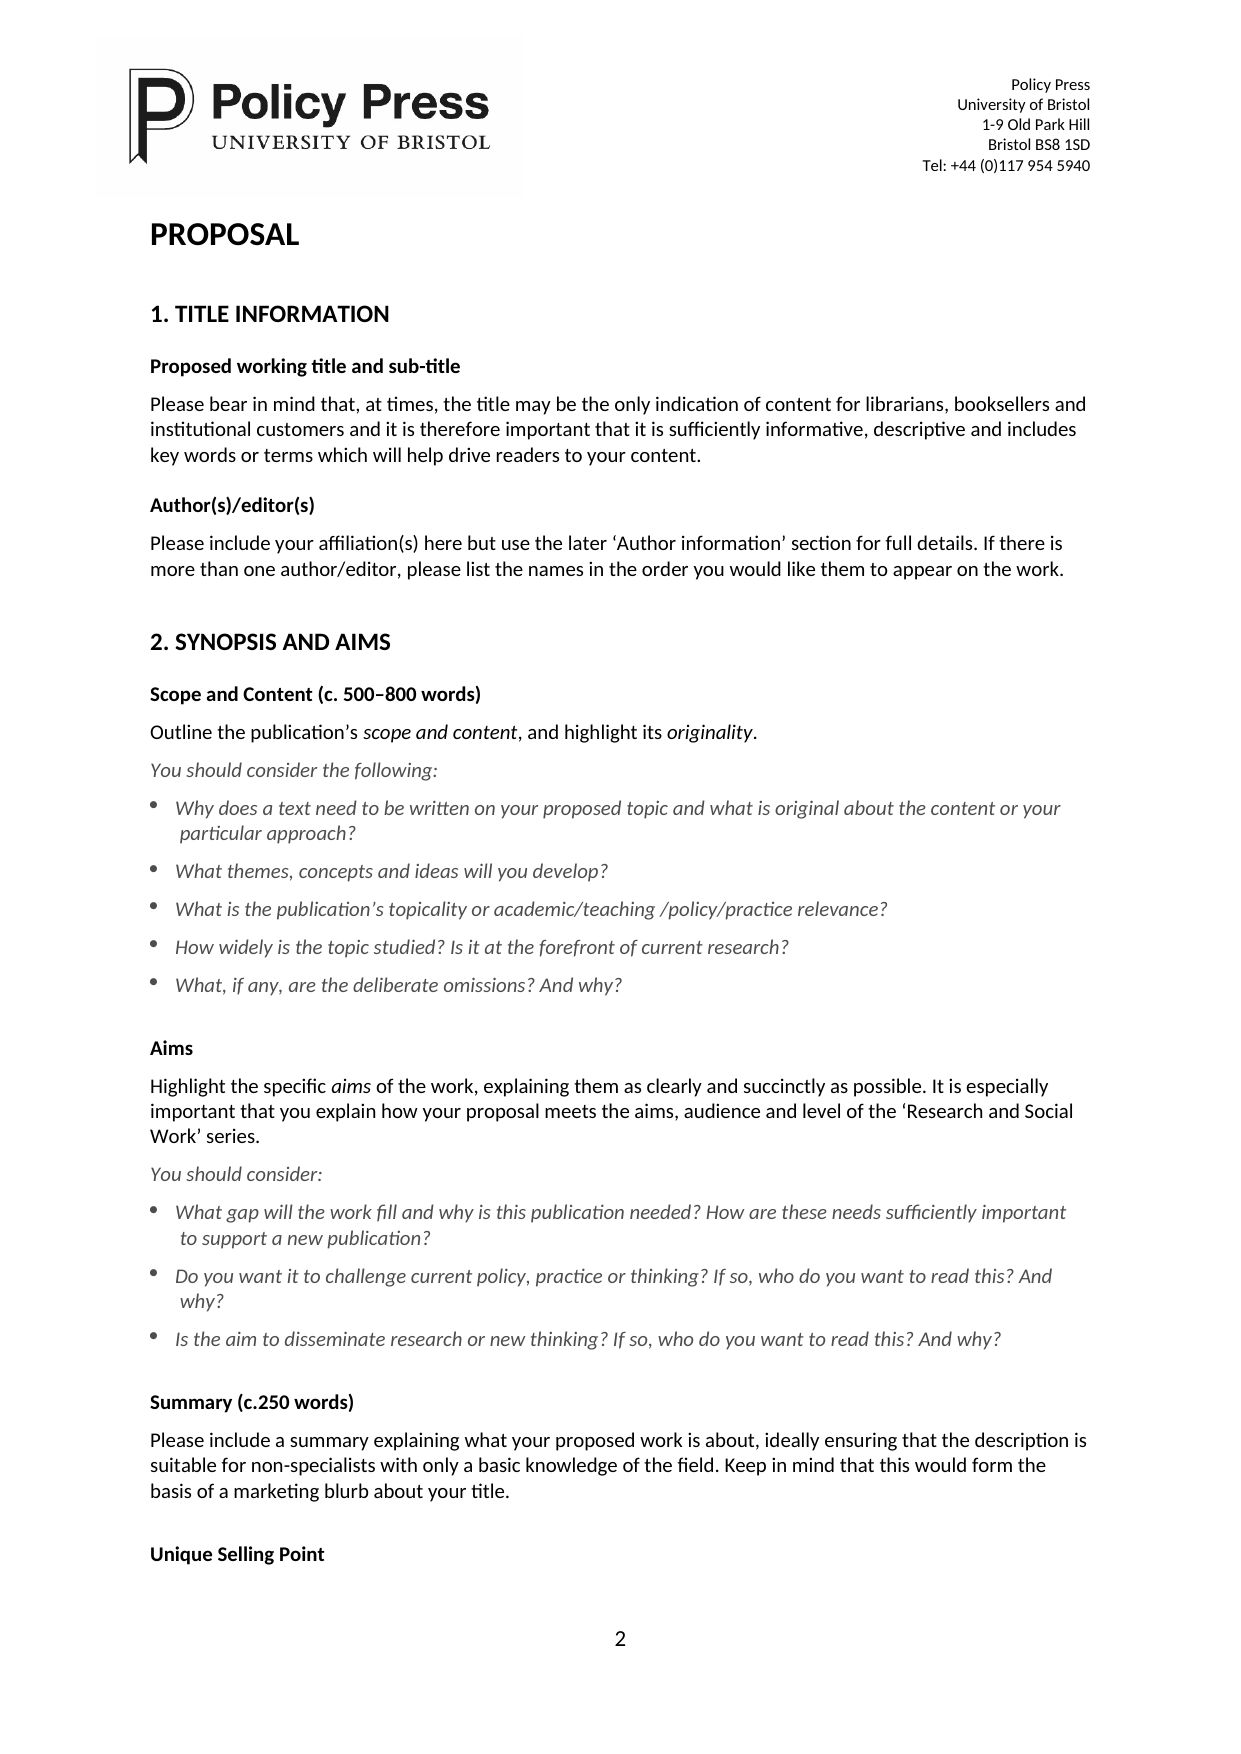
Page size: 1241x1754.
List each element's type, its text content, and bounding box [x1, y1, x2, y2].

text 1. Title information [150, 278, 1090, 328]
list Do you want it to challenge current policy, practice or thinking? If so, who do you want to read this? And why? [150, 1263, 1090, 1314]
list What, if any, are the deliberate omissions? And why? [150, 972, 1090, 997]
text Summary (c.250 words) [150, 1389, 1090, 1414]
list Is the aim to disseminate research or new thinking? If so, who do you want to read this? And why? [150, 1326, 1090, 1352]
text Unique Selling Point [150, 1541, 1090, 1566]
text Proposed working title and sub-title [150, 353, 1090, 379]
text 2. Synopsis and aims [150, 606, 1090, 656]
list What gap will the work fill and why is this publication needed? How are these needs sufficiently important to support a new publication? [150, 1199, 1090, 1250]
text Please include your affiliation(s) here but use the later ‘Author information’ section for full details. If there is more than one author/editor, please list the names in the order you would like them to appear on the work. [150, 530, 1090, 581]
text Highlight the specific aims of the work, explaining them as clearly and succinctly as possible. It is especially important that you explain how your proposal meets the aims, audience and level of the ‘Research and Social Work’ series. [150, 1073, 1090, 1149]
list How widely is the topic studied? Is it at the forefront of current research? [150, 934, 1090, 959]
title Proposal [150, 203, 1090, 253]
list Why does a text need to be written on your proposed topic and what is original about the content or your particular approach? [150, 795, 1090, 846]
text Please include a summary explaining what your proposed work is about, ideally ensuring that the description is suitable for non-specialists with only a basic knowledge of the field. Keep in mind that this would form the basis of a marketing blurb about your title. [150, 1427, 1090, 1503]
text You should consider: [150, 1162, 1090, 1187]
text You should consider the following: [150, 757, 1090, 782]
text Scope and Content (c. 500–800 words) [150, 681, 1090, 707]
text Please bear in mind that, at times, the title may be the only indication of content for librarians, booksellers and institutional customers and it is therefore important that it is sufficiently informative, descriptive and includes key words or terms which will help drive readers to your content. [150, 391, 1090, 467]
picture [95, 35, 524, 198]
list What themes, concepts and ideas will you develop? [150, 858, 1090, 884]
text Aims [150, 1035, 1090, 1060]
list What is the publication’s topicality or academic/teaching /policy/practice relevance? [150, 896, 1090, 922]
text Author(s)/editor(s) [150, 492, 1090, 518]
text Outline the publication’s scope and content, and highlight its originality. [150, 719, 1090, 744]
